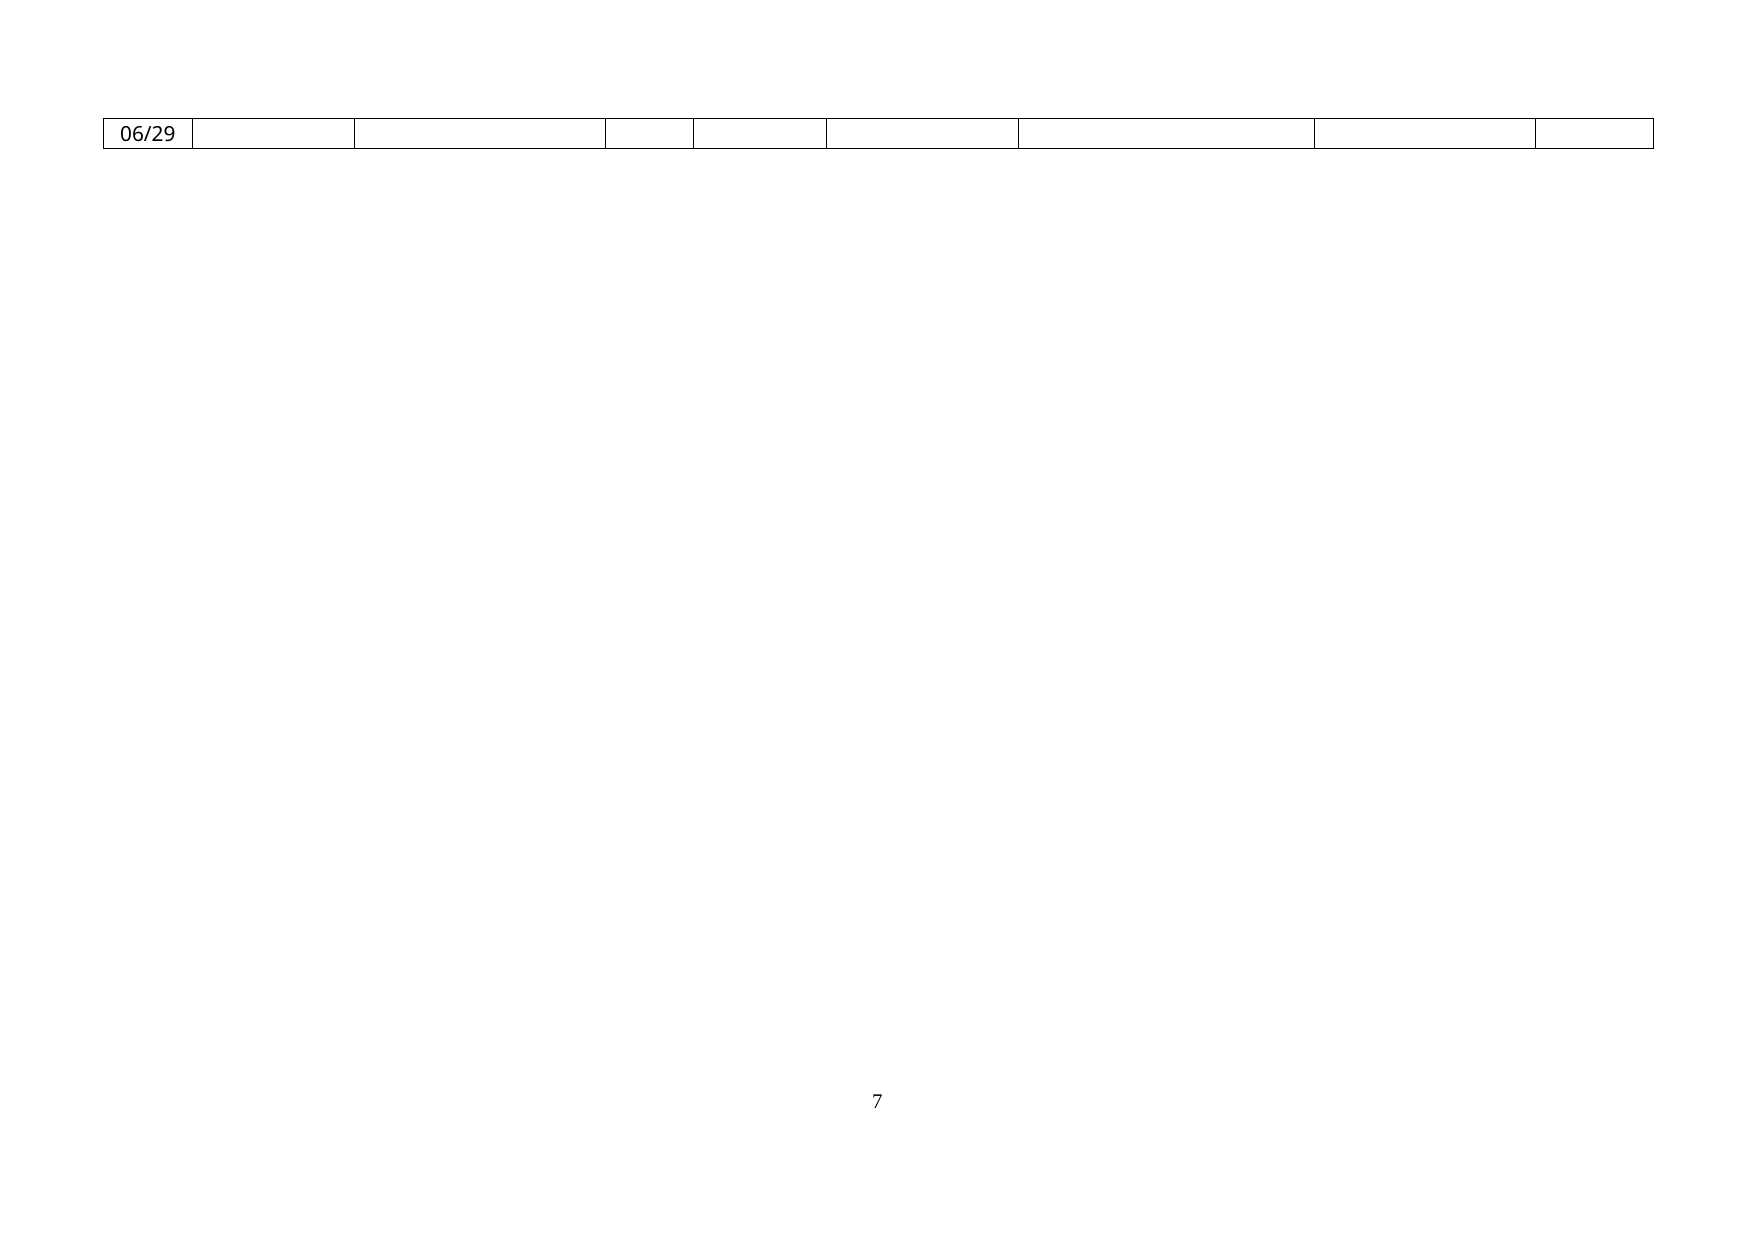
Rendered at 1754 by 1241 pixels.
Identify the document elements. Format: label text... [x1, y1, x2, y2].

table_cell [1315, 119, 1535, 148]
table_cell [1019, 119, 1314, 148]
table_cell [606, 119, 693, 148]
table_cell [694, 119, 826, 148]
table_cell [193, 119, 354, 148]
table_cell [355, 119, 605, 148]
table_cell [827, 119, 1018, 148]
table_cell [1536, 119, 1653, 148]
table_cell 二十 06/23 ~ 06/29 [104, 119, 192, 148]
